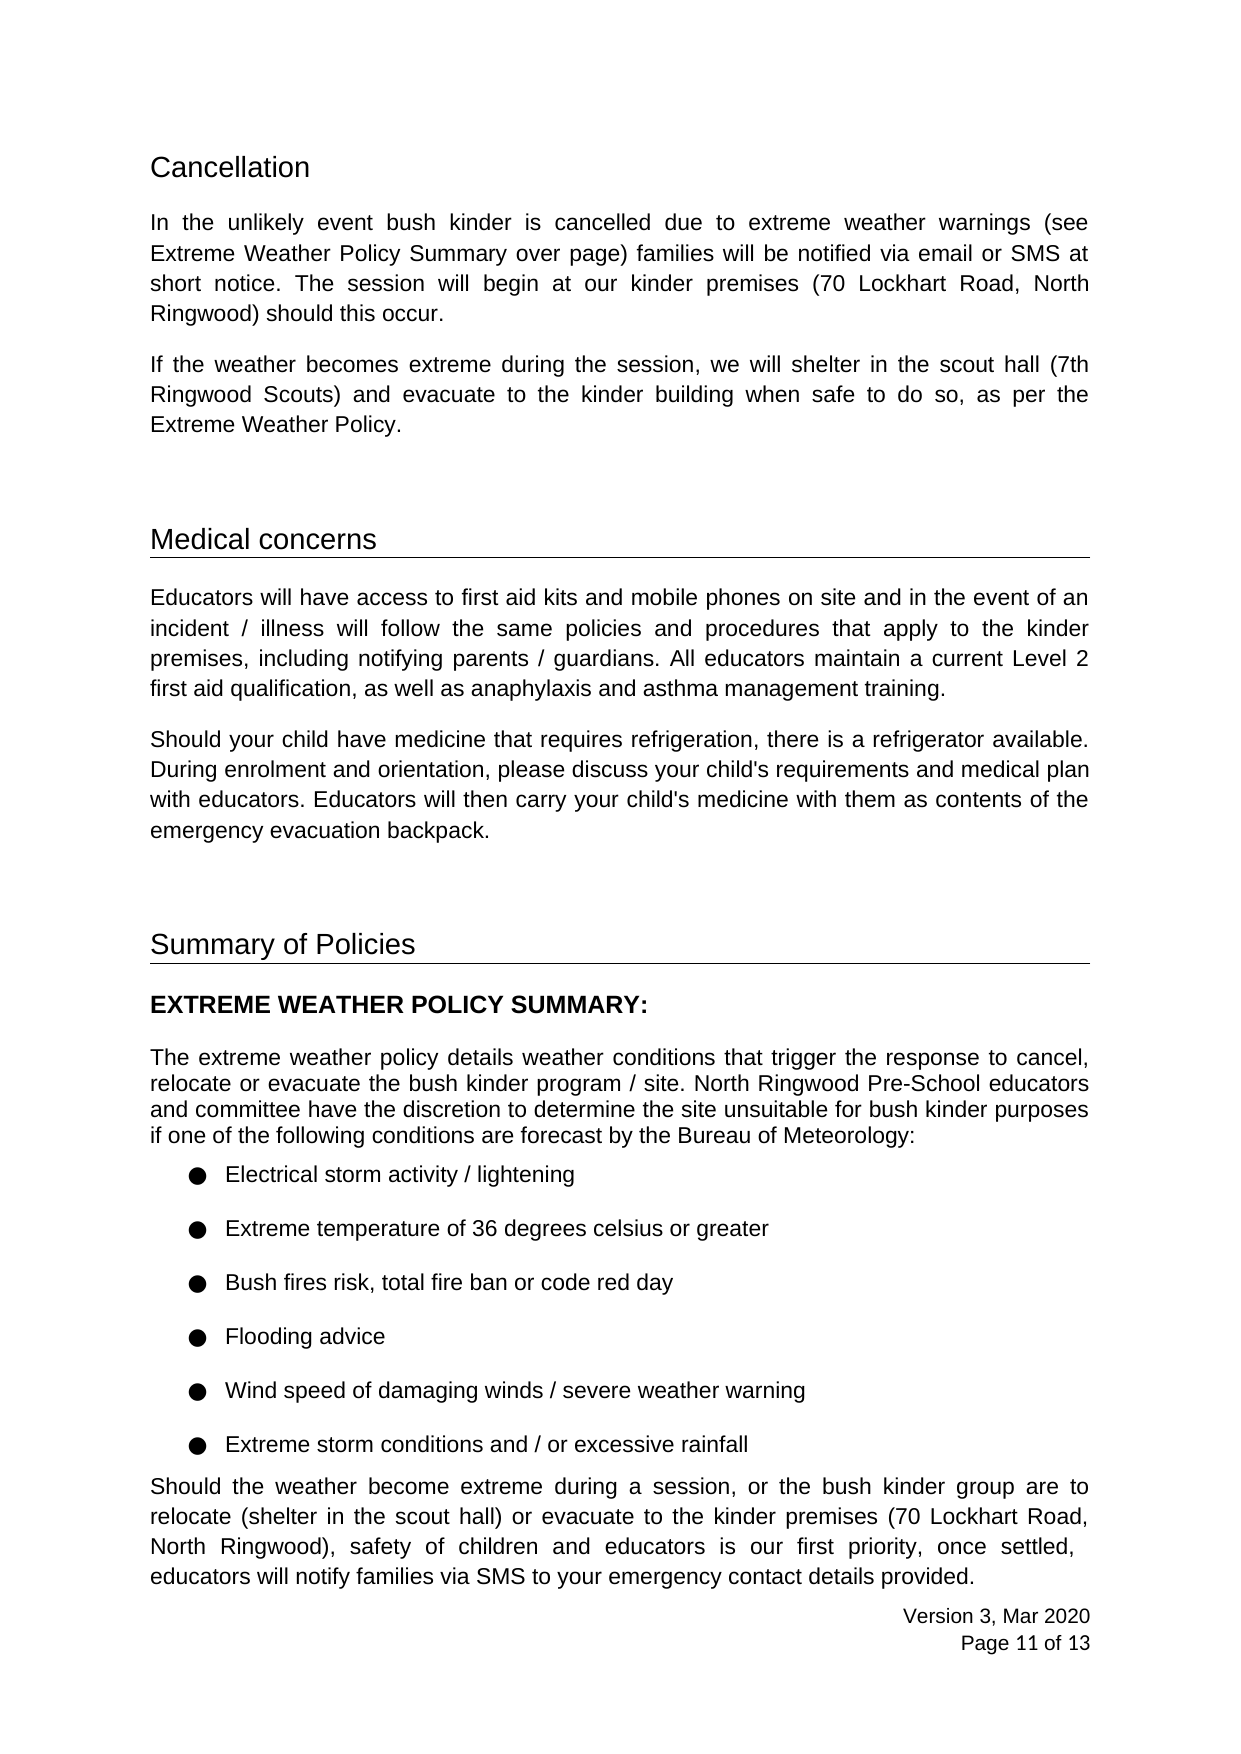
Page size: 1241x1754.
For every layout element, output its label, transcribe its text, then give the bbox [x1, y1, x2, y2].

text Should the weather become extreme during a session, or the bush kinder group are to relocate (shelter in the scout hall) or evacuate to the kinder premises (70 Lockhart Road, North Ringwood), safety of children and educators is our first priority, once settled, educators will notify families via SMS to your emergency contact details provided. [150, 1473, 1090, 1589]
list Bush fires risk, total fire ban or code red day [187, 1257, 1090, 1304]
list Extreme storm conditions and / or excessive rainfall [187, 1419, 1090, 1466]
list Wind speed of damaging winds / severe weather warning [187, 1365, 1090, 1412]
text If the weather becomes extreme during the session, we will shelter in the scout hall (7th Ringwood Scouts) and evacuate to the kinder building when safe to do so, as per the Extreme Weather Policy. [150, 351, 1090, 438]
text Medical concerns [150, 522, 1090, 557]
text Summary of Policies [150, 927, 1090, 963]
text EXTREME WEATHER POLICY SUMMARY: [150, 989, 1090, 1018]
list Extreme temperature of 36 degrees celsius or greater [187, 1203, 1090, 1250]
text In the unlikely event bush kinder is cancelled due to extreme weather warnings (see Extreme Weather Policy Summary over page) families will be notified via email or SMS at short notice. The session will begin at our kinder premises (70 Lockhart Road, North Ringwood) should this occur. [150, 209, 1090, 326]
list Flooding advice [187, 1311, 1090, 1358]
text The extreme weather policy details weather conditions that trigger the response to cancel, relocate or evacuate the bush kinder program / site. North Ringwood Pre-School educators and committee have the discretion to determine the site unsuitable for bush kinder purposes if one of the following conditions are forecast by the Bureau of Meteorology: [150, 1043, 1090, 1149]
list Electrical storm activity / lightening [187, 1149, 1090, 1196]
text Educators will have access to first aid kits and mobile phones on site and in the event of an incident / illness will follow the same policies and procedures that apply to the kinder premises, including notifying parents / guardians. All educators maintain a current Level 2 first aid qualification, as well as anaphylaxis and asthma management training. [150, 584, 1090, 701]
text Should your child have medicine that requires refrigeration, there is a refrigerator available. During enrolment and orientation, please discuss your child's requirements and medical plan with educators. Educators will then carry your child's medicine with them as contents of the emergency evacuation backpack. [150, 726, 1090, 843]
text Cancellation [150, 150, 1090, 183]
